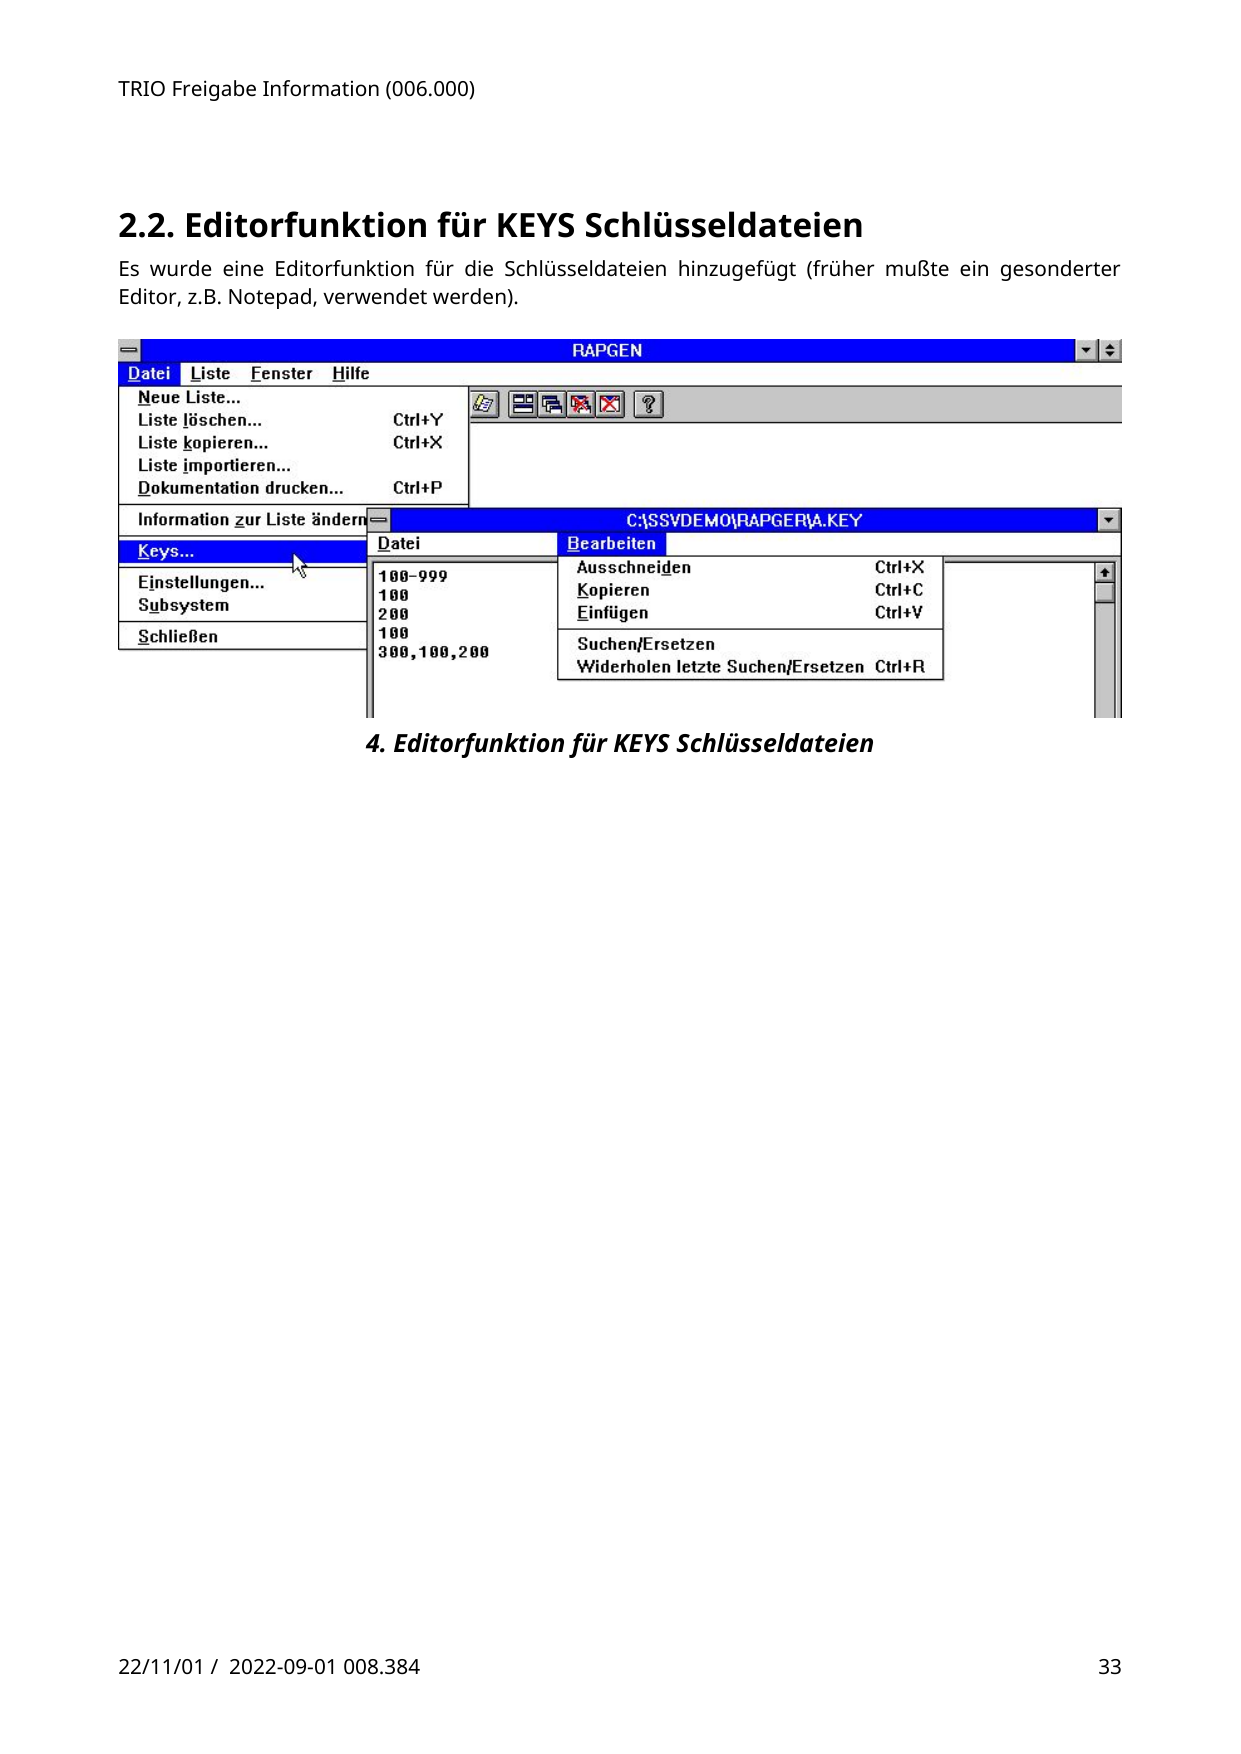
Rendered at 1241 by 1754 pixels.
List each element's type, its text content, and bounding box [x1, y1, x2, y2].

text Es wurde eine Editorfunktion für die Schlüsseldateien hinzugefügt (früher mußte ein gesonderter Editor, z.B. Notepad, verwendet werden). [118, 254, 1122, 311]
picture [118, 339, 1122, 718]
subtitle 2.2. Editorfunktion für KEYS Schlüsseldateien [118, 202, 1122, 248]
subtitle 4. Editorfunktion für KEYS Schlüsseldateien [118, 726, 1122, 760]
